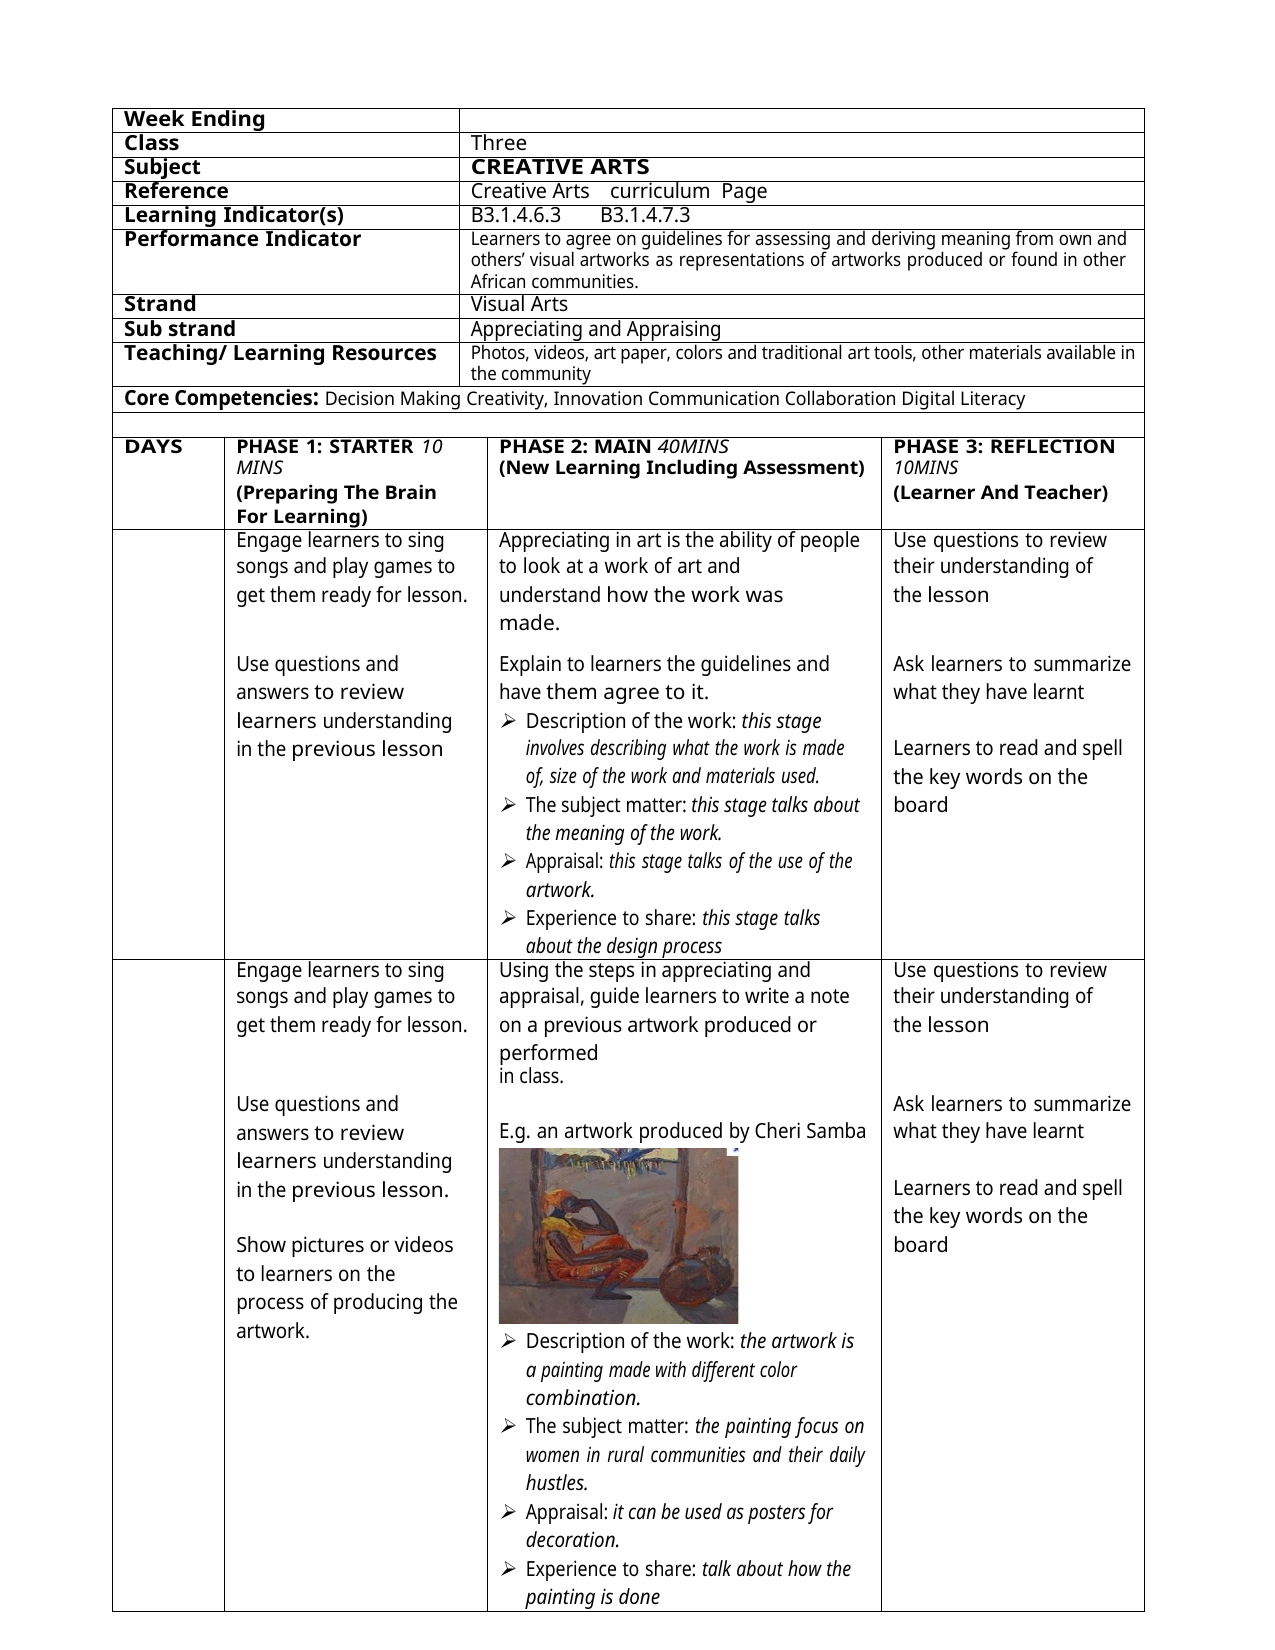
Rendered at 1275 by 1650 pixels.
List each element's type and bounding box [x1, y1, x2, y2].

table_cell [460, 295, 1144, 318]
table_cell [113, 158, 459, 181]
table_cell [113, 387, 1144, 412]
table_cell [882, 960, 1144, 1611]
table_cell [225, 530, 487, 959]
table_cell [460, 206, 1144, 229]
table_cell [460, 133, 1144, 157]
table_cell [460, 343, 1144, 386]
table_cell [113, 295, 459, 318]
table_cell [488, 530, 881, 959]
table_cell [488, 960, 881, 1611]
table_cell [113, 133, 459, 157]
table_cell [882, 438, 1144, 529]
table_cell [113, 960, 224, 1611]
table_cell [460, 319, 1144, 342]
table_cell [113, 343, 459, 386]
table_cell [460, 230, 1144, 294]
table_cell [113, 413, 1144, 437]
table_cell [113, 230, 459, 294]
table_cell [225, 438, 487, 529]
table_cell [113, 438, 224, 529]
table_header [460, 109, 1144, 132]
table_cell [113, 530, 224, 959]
picture [498, 1148, 739, 1324]
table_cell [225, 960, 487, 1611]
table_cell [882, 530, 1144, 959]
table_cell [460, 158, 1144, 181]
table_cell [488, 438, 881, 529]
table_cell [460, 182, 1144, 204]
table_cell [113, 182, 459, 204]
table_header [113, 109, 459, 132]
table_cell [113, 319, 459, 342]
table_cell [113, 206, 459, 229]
